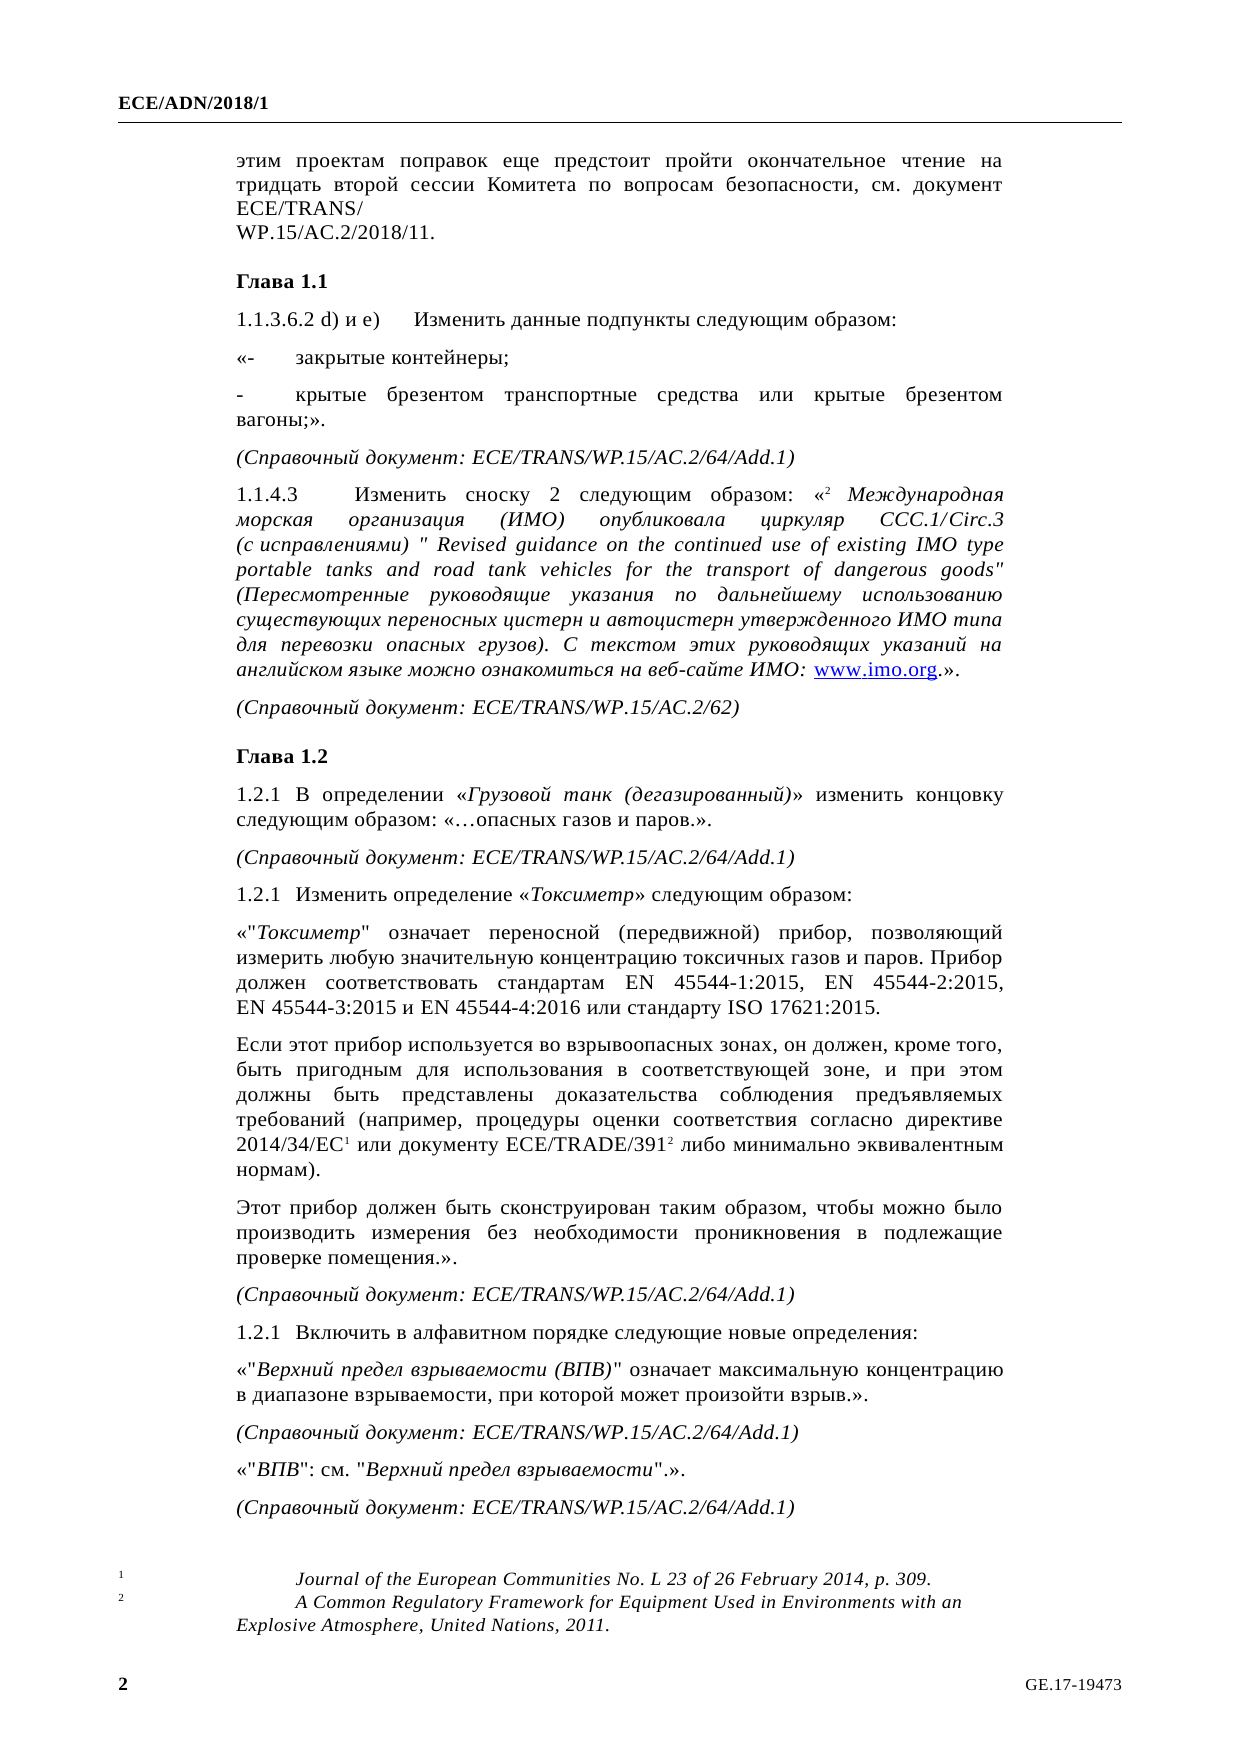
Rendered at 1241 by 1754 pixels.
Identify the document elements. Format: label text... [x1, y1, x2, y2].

text 1.2.1 Изменить определение «Токсиметр» следующим образом: [236, 881, 1004, 906]
text Этот прибор должен быть сконструирован таким образом, чтобы можно было производить измерения без необходимости проникновения в подлежащие проверке помещения.». [236, 1194, 1004, 1269]
text «- закрытые контейнеры; [236, 344, 1004, 369]
text Глава 1.1 [118, 269, 1004, 294]
text Глава 1.2 [118, 744, 1004, 769]
text «"ВПВ": см. "Верхний предел взрываемости".». [236, 1456, 1004, 1481]
text (Справочный документ: ECE/TRANS/WP.15/AC.2/64/Add.1) [236, 1494, 1004, 1519]
text (Справочный документ: ECE/TRANS/WP.15/AC.2/64/Add.1) [236, 1281, 1004, 1306]
text 1.1.4.3 Изменить сноску 2 следующим образом: «2 Международная морская организация (ИМО) опубликовала циркуляр ССС.1/Circ.3 (с исправлениями) " Revised guidance on the continued use of existing IMO type portable tanks and road tank vehicles for the transport of dangerous goods" (Пересмотренные руководящие указания по дальнейшему использованию существующих переносных цистерн и автоцистерн утвержденного ИМО типа для перевозки опасных грузов). С текстом этих руководящих указаний на английском языке можно ознакомиться на веб-сайте ИМО: www.imo.org.». [236, 481, 1004, 681]
text 1.1.3.6.2 d) и e) Изменить данные подпункты следующим образом: [236, 306, 1004, 331]
text «"Верхний предел взрываемости (ВПВ)" означает максимальную концентрацию в диапазоне взрываемости, при которой может произойти взрыв.». [236, 1356, 1004, 1406]
text «"Токсиметр" означает переносной (передвижной) прибор, позволяющий измерить любую значительную концентрацию токсичных газов и паров. Прибор должен соответствовать стандартам EN 45544-1:2015, EN 45544-2:2015, EN 45544-3:2015 и EN 45544-4:2016 или стандарту ISO 17621:2015. [236, 919, 1004, 1019]
text Если этот прибор используется во взрывоопасных зонах, он должен, кроме того, быть пригодным для использования в соответствующей зоне, и при этом должны быть представлены доказательства соблюдения предъявляемых требований (например, процедуры оценки соответствия согласно директиве 2014/34/EС или документу ECE/TRADE/391 либо минимально эквивалентным нормам). [236, 1031, 1004, 1181]
text - крытые брезентом транспортные средства или крытые брезентом вагоны;». [236, 381, 1004, 431]
text (Справочный документ: ECE/TRANS/WP.15/AC.2/64/Add.1) [236, 444, 1004, 469]
text 1.2.1 Включить в алфавитном порядке следующие новые определения: [236, 1319, 1004, 1344]
text (Справочный документ: ECE/TRANS/WP.15/AC.2/64/Add.1) [236, 1419, 1004, 1444]
text (Справочный документ: ECE/TRANS/WP.15/AC.2/62) [236, 694, 1004, 719]
text (Справочный документ: ECE/TRANS/WP.15/AC.2/64/Add.1) [236, 844, 1004, 869]
text 1.2.1 В определении «Грузовой танк (дегазированный)» изменить концовку следующим образом: «…опасных газов и паров.». [236, 781, 1004, 831]
